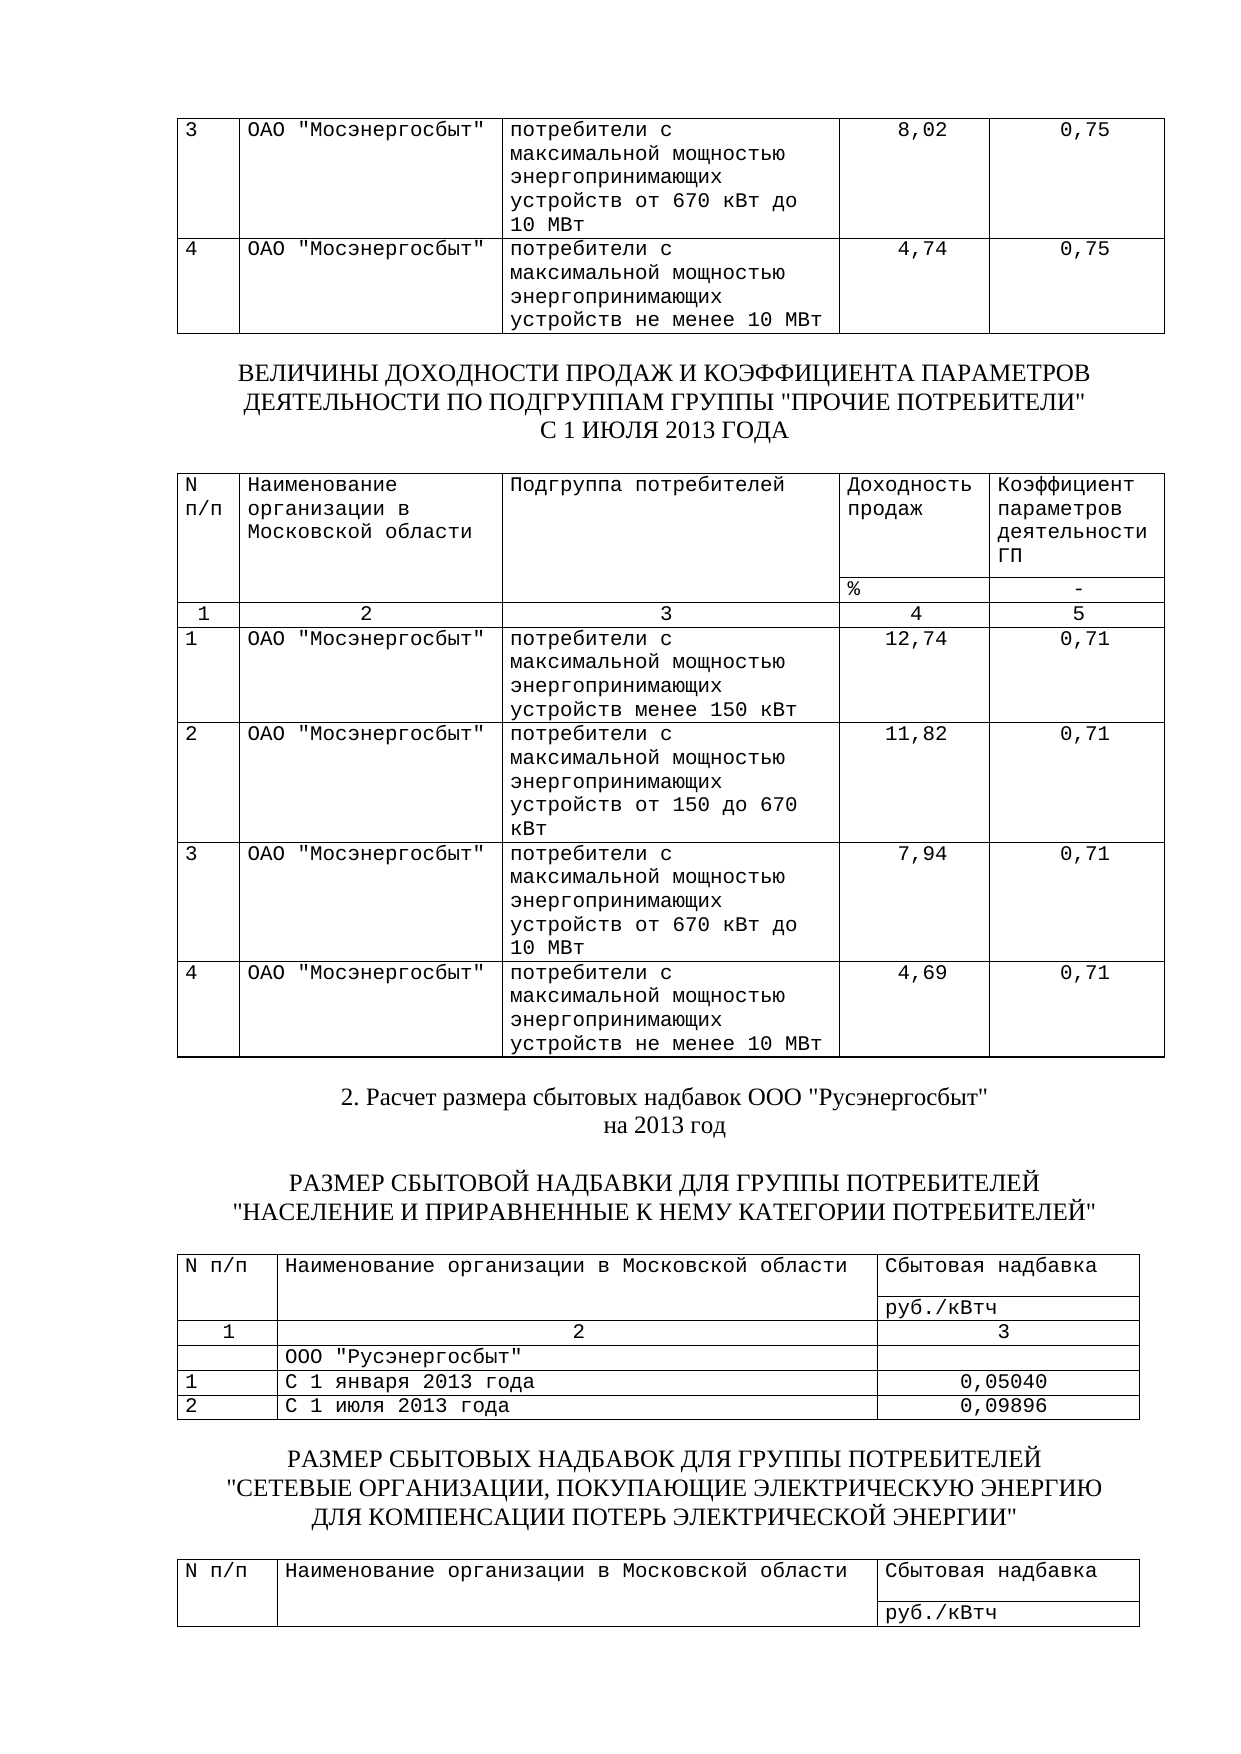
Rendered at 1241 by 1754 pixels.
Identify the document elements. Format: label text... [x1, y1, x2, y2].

table_cell 0,09896 [878, 1396, 1139, 1419]
table_header Наименование организации в Московской области [278, 1560, 877, 1626]
table_cell 4,74 [840, 239, 989, 333]
table_cell 3 [878, 1321, 1139, 1345]
table_cell - [990, 578, 1164, 602]
table_cell потребители с максимальной мощностью энергопринимающих устройств от 670 кВт до 10 МВт [503, 843, 839, 961]
table_cell ОАО "Мосэнергосбыт" [240, 628, 502, 722]
table_header Подгруппа потребителей [503, 474, 839, 602]
text ВЕЛИЧИНЫ ДОХОДНОСТИ ПРОДАЖ И КОЭФФИЦИЕНТА ПАРАМЕТРОВ [177, 358, 1152, 387]
table_cell ОАО "Мосэнергосбыт" [240, 843, 502, 961]
table_cell 0,71 [990, 843, 1164, 961]
table_cell потребители с максимальной мощностью энергопринимающих устройств не менее 10 МВт [503, 962, 839, 1056]
table_header N п/п [178, 474, 239, 602]
table_cell 4,69 [840, 962, 989, 1056]
text ДЕЯТЕЛЬНОСТИ ПО ПОДГРУППАМ ГРУППЫ "ПРОЧИЕ ПОТРЕБИТЕЛИ" [177, 387, 1152, 416]
table_cell 7,94 [840, 843, 989, 961]
table_cell ОАО "Мосэнергосбыт" [240, 119, 502, 237]
table_cell 1 [178, 628, 239, 722]
table_header N п/п [178, 1255, 277, 1320]
table_cell 2 [240, 603, 502, 627]
table_cell 0,05040 [878, 1371, 1139, 1394]
table_cell потребители с максимальной мощностью энергопринимающих устройств от 670 кВт до 10 МВт [503, 119, 839, 237]
table_cell С 1 января 2013 года [278, 1371, 877, 1394]
table_header Сбытовая надбавка [878, 1560, 1139, 1601]
text С 1 ИЮЛЯ 2013 ГОДА [177, 416, 1152, 444]
table_cell 8,02 [840, 119, 989, 237]
table_cell 0,71 [990, 628, 1164, 722]
table_cell 2 [178, 1396, 277, 1419]
table_cell 1 [178, 1371, 277, 1394]
table_cell [178, 1346, 277, 1370]
table_cell 3 [178, 843, 239, 961]
table_header Наименование организации в Московской области [278, 1255, 877, 1320]
table_cell 12,74 [840, 628, 989, 722]
table_cell 3 [178, 119, 239, 237]
table_cell потребители с максимальной мощностью энергопринимающих устройств менее 150 кВт [503, 628, 839, 722]
table_cell ОАО "Мосэнергосбыт" [240, 239, 502, 333]
table_cell 1 [178, 1321, 277, 1345]
table_cell [878, 1346, 1139, 1370]
table_header Доходность продаж [840, 474, 989, 577]
table_cell ОАО "Мосэнергосбыт" [240, 723, 502, 842]
table_cell 4 [178, 962, 239, 1056]
table_cell ОАО "Мосэнергосбыт" [240, 962, 502, 1056]
table_cell 5 [990, 603, 1164, 627]
text "СЕТЕВЫЕ ОРГАНИЗАЦИИ, ПОКУПАЮЩИЕ ЭЛЕКТРИЧЕСКУЮ ЭНЕРГИЮ [177, 1473, 1152, 1502]
table_header N п/п [178, 1560, 277, 1626]
text на 2013 год [177, 1110, 1152, 1139]
table_header Наименование организации в Московской области [240, 474, 502, 602]
table_cell 0,71 [990, 962, 1164, 1056]
table_cell 4 [178, 239, 239, 333]
text ДЛЯ КОМПЕНСАЦИИ ПОТЕРЬ ЭЛЕКТРИЧЕСКОЙ ЭНЕРГИИ" [177, 1502, 1152, 1531]
table_cell потребители с максимальной мощностью энергопринимающих устройств от 150 до 670 кВт [503, 723, 839, 842]
table_header Коэффициент параметров деятельности ГП [990, 474, 1164, 577]
table_cell ООО "Русэнергосбыт" [278, 1346, 877, 1370]
table_cell 1 [178, 603, 239, 627]
table_cell 3 [503, 603, 839, 627]
text РАЗМЕР СБЫТОВЫХ НАДБАВОК ДЛЯ ГРУППЫ ПОТРЕБИТЕЛЕЙ [177, 1444, 1152, 1473]
table_cell 2 [178, 723, 239, 842]
table_cell 0,75 [990, 239, 1164, 333]
table_cell 2 [278, 1321, 877, 1345]
table_cell С 1 июля 2013 года [278, 1396, 877, 1419]
table_cell 0,75 [990, 119, 1164, 237]
table_cell % [840, 578, 989, 602]
text "НАСЕЛЕНИЕ И ПРИРАВНЕННЫЕ К НЕМУ КАТЕГОРИИ ПОТРЕБИТЕЛЕЙ" [177, 1197, 1152, 1225]
table_cell 4 [840, 603, 989, 627]
table_cell 11,82 [840, 723, 989, 842]
table_cell 0,71 [990, 723, 1164, 842]
text 2. Расчет размера сбытовых надбавок ООО "Русэнергосбыт" [177, 1082, 1152, 1110]
table_cell руб./кВтч [878, 1297, 1139, 1320]
table_cell потребители с максимальной мощностью энергопринимающих устройств не менее 10 МВт [503, 239, 839, 333]
table_header Сбытовая надбавка [878, 1255, 1139, 1296]
text РАЗМЕР СБЫТОВОЙ НАДБАВКИ ДЛЯ ГРУППЫ ПОТРЕБИТЕЛЕЙ [177, 1168, 1152, 1197]
table_cell руб./кВтч [878, 1602, 1139, 1626]
